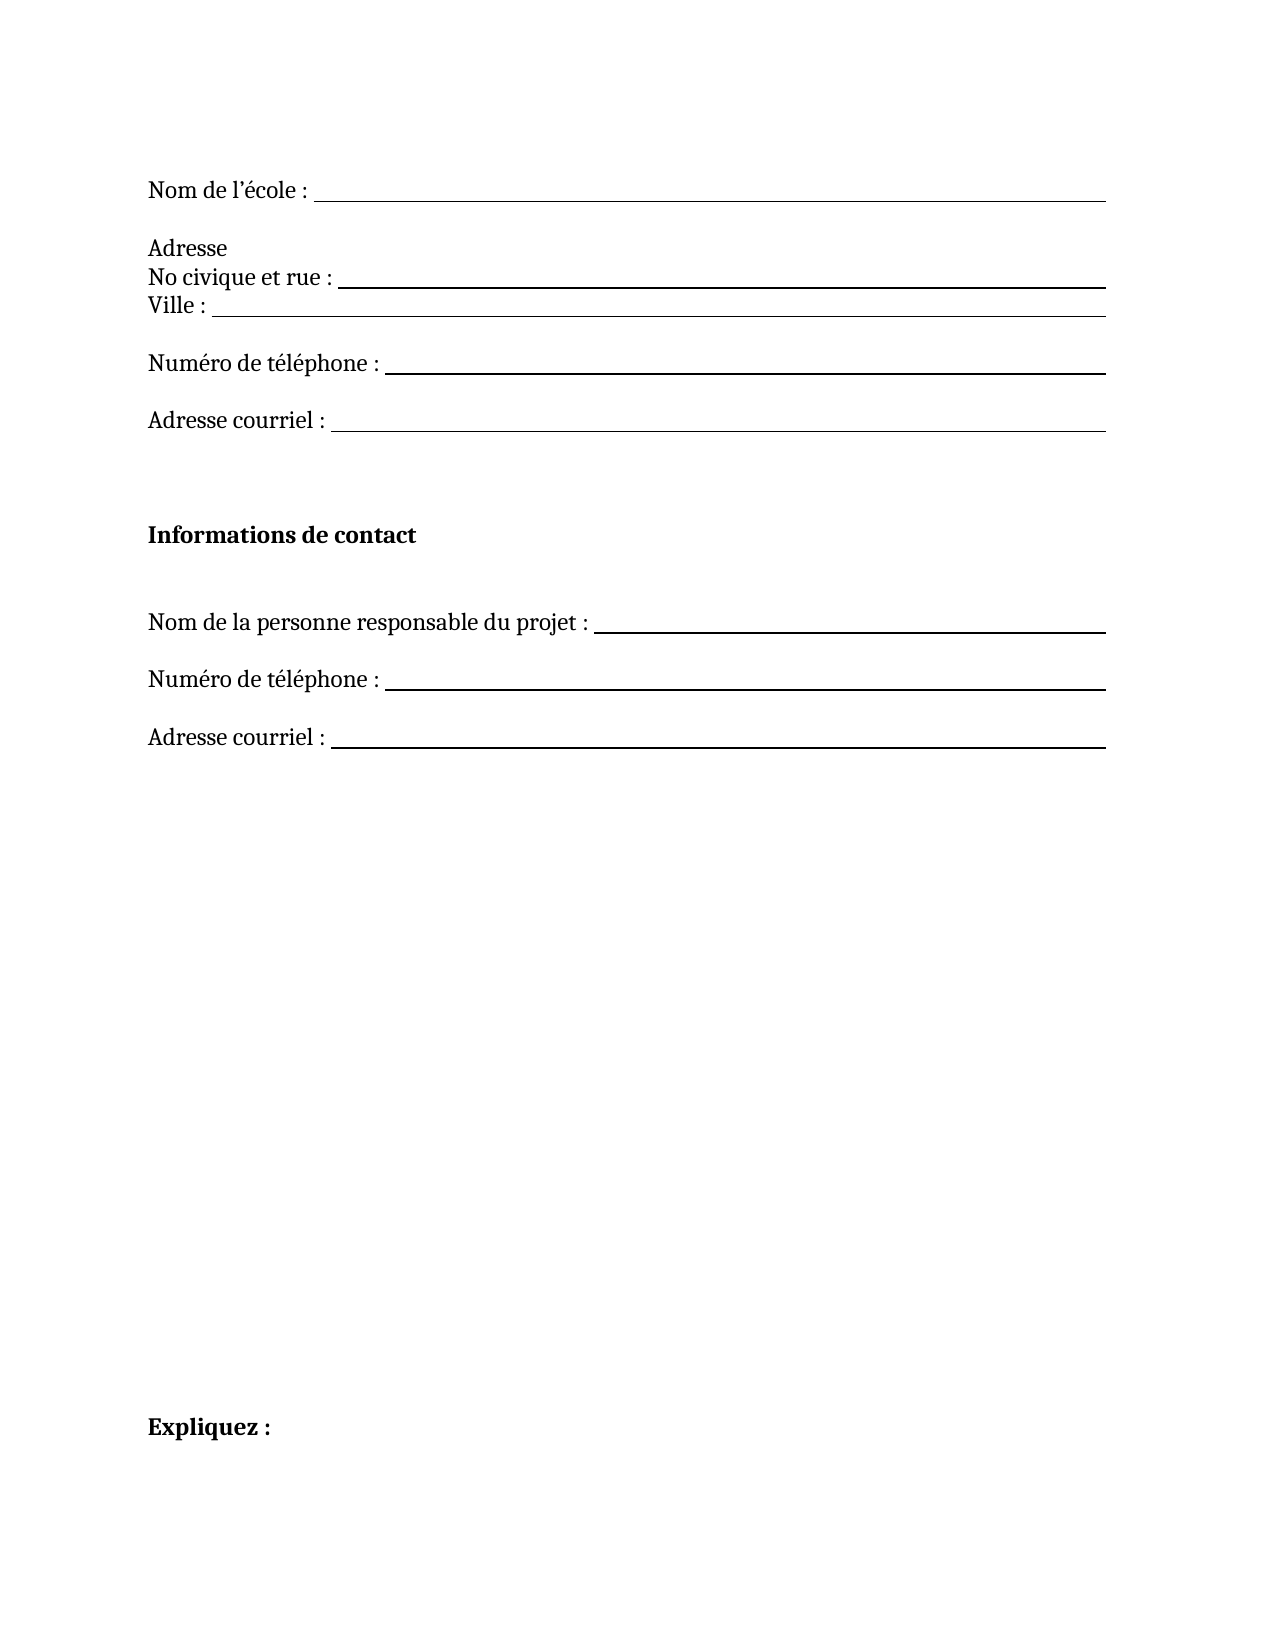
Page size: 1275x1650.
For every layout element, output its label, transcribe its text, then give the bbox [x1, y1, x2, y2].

text Adresse courriel : [148, 723, 1127, 751]
text Ville : [148, 291, 1127, 320]
text No civique et rue : [148, 263, 1127, 291]
text Adresse [148, 234, 1127, 263]
text Numéro de téléphone : [148, 349, 1127, 378]
text Expliquez : [148, 1413, 1127, 1441]
text Adresse courriel : [148, 406, 1127, 435]
text Nom de la personne responsable du projet : [148, 608, 1127, 636]
text Numéro de téléphone : [148, 665, 1127, 694]
text Informations de contact [148, 521, 1127, 550]
text Nom de l’école : [148, 176, 1127, 205]
